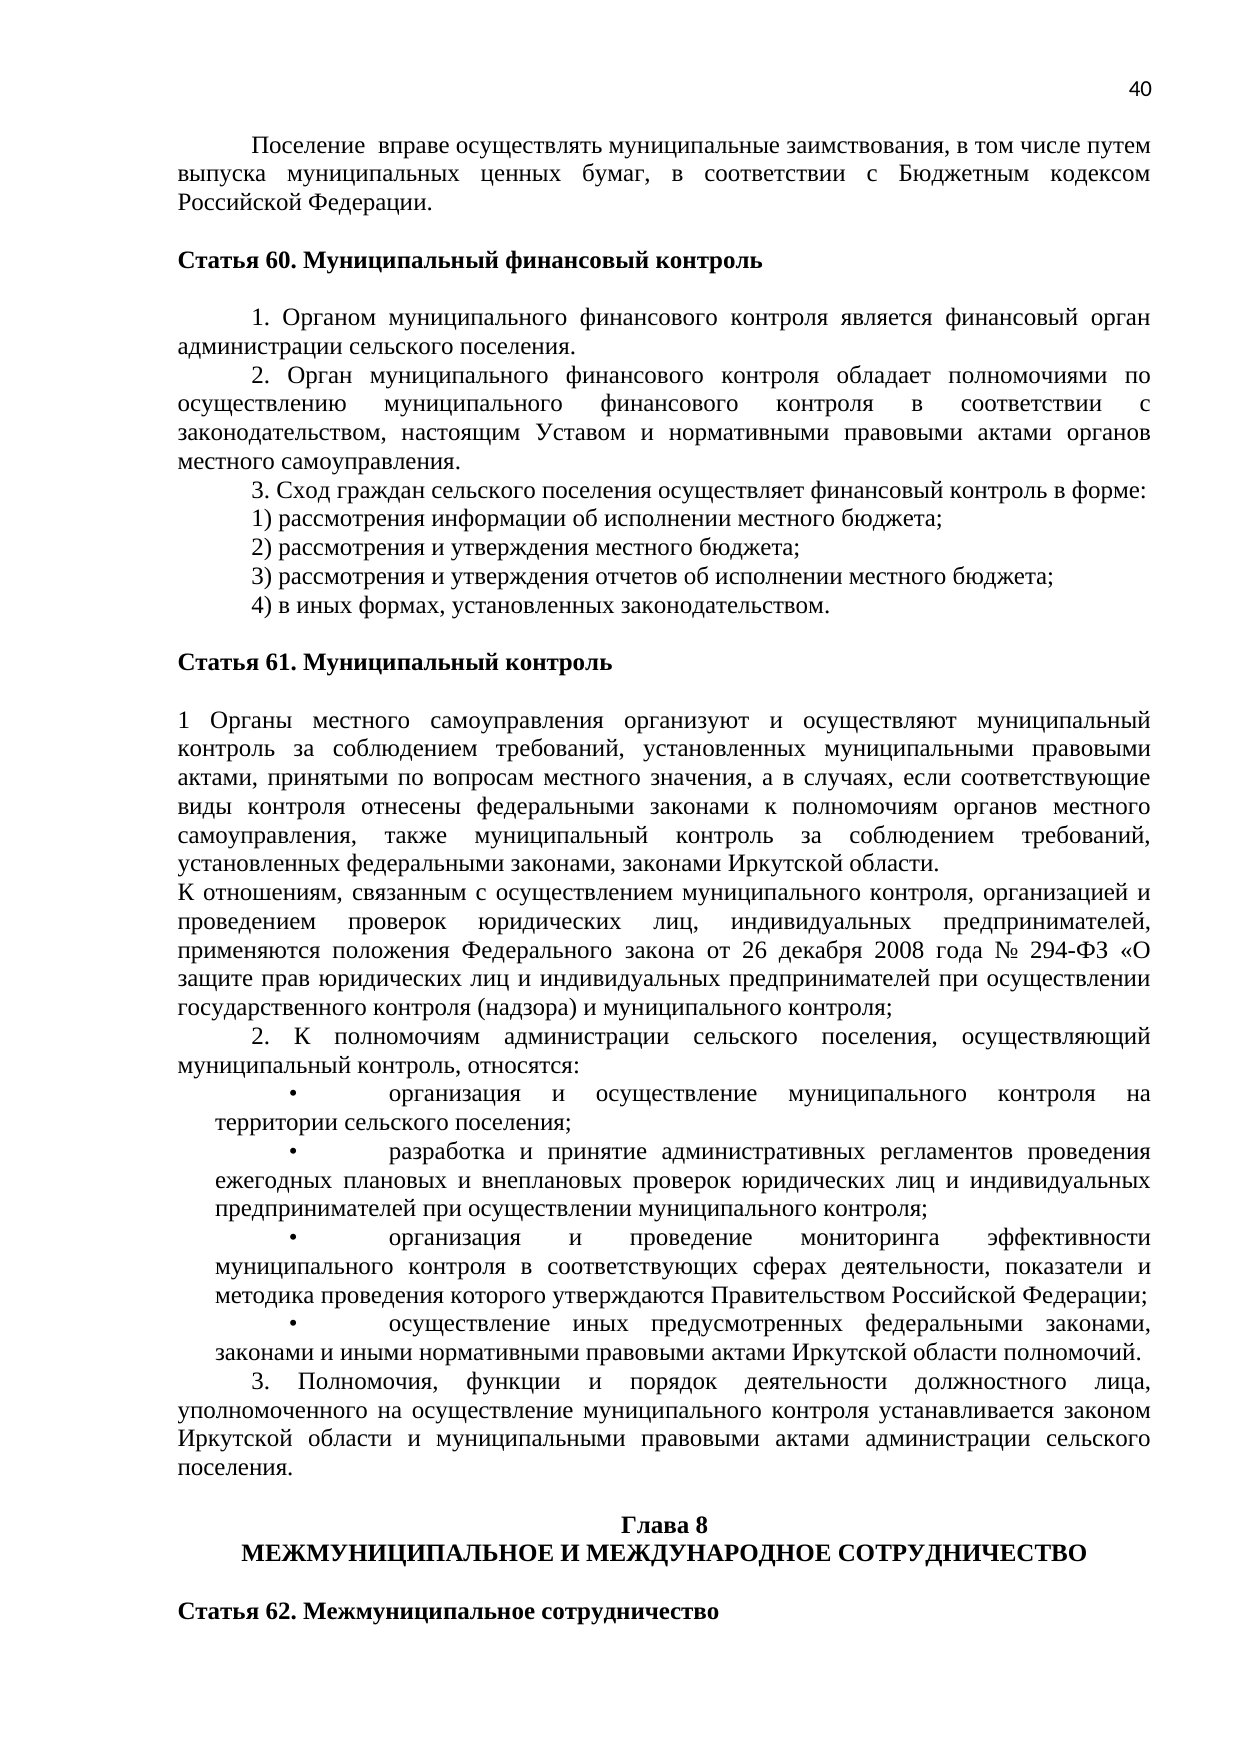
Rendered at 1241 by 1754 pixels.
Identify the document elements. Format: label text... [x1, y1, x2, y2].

text 1 Органы местного самоуправления организуют и осуществляют муниципальный контроль за соблюдением требований, установленных муниципальными правовыми актами, принятыми по вопросам местного значения, а в случаях, если соответствующие виды контроля отнесены федеральными законами к полномочиям органов местного самоуправления, также муниципальный контроль за соблюдением требований, установленных федеральными законами, законами Иркутской области. [177, 705, 1152, 877]
text 2. Орган муниципального финансового контроля обладает полномочиями по осуществлению муниципального финансового контроля в соответствии с законодательством, настоящим Уставом и нормативными правовыми актами органов местного самоуправления. [177, 360, 1152, 475]
text 3) рассмотрения и утверждения отчетов об исполнении местного бюджета; [177, 561, 1152, 590]
list организация и осуществление муниципального контроля на территории сельского поселения; [215, 1078, 1152, 1136]
list разработка и принятие административных регламентов проведения ежегодных плановых и внеплановых проверок юридических лиц и индивидуальных предпринимателей при осуществлении муниципального контроля; [215, 1136, 1152, 1222]
text 2. К полномочиям администрации сельского поселения, осуществляющий муниципальный контроль, относятся: [177, 1021, 1152, 1078]
text Статья 60. Муниципальный финансовый контроль [177, 245, 1152, 273]
text 2) рассмотрения и утверждения местного бюджета; [177, 532, 1152, 561]
text Глава 8 [177, 1510, 1152, 1538]
text 1. Органом муниципального финансового контроля является финансовый орган администрации сельского поселения. [177, 302, 1152, 360]
list организация и проведение мониторинга эффективности муниципального контроля в соответствующих сферах деятельности, показатели и методика проведения которого утверждаются Правительством Российской Федерации; [215, 1222, 1152, 1308]
text Статья 61. Муниципальный контроль [177, 647, 1152, 676]
text 4) в иных формах, установленных законодательством. [177, 590, 1152, 618]
text К отношениям, связанным с осуществлением муниципального контроля, организацией и проведением проверок юридических лиц, индивидуальных предпринимателей, применяются положения Федерального закона от 26 декабря 2008 года № 294-ФЗ «О защите прав юридических лиц и индивидуальных предпринимателей при осуществлении государственного контроля (надзора) и муниципального контроля; [177, 877, 1152, 1021]
text 3. Полномочия, функции и порядок деятельности должностного лица, уполномоченного на осуществление муниципального контроля устанавливается законом Иркутской области и муниципальными правовыми актами администрации сельского поселения. [177, 1366, 1152, 1481]
text 3. Сход граждан сельского поселения осуществляет финансовый контроль в форме: [177, 475, 1152, 503]
text 1) рассмотрения информации об исполнении местного бюджета; [177, 503, 1152, 532]
list осуществление иных предусмотренных федеральными законами, законами и иными нормативными правовыми актами Иркутской области полномочий. [215, 1308, 1152, 1366]
text Поселение вправе осуществлять муниципальные заимствования, в том числе путем выпуска муниципальных ценных бумаг, в соответствии с Бюджетным кодексом Российской Федерации. [177, 130, 1152, 216]
text Статья 62. Межмуниципальное сотрудничество [177, 1596, 1152, 1625]
text МЕЖМУНИЦИПАЛЬНОЕ И МЕЖДУНАРОДНОЕ СОТРУДНИЧЕСТВО [177, 1538, 1152, 1567]
